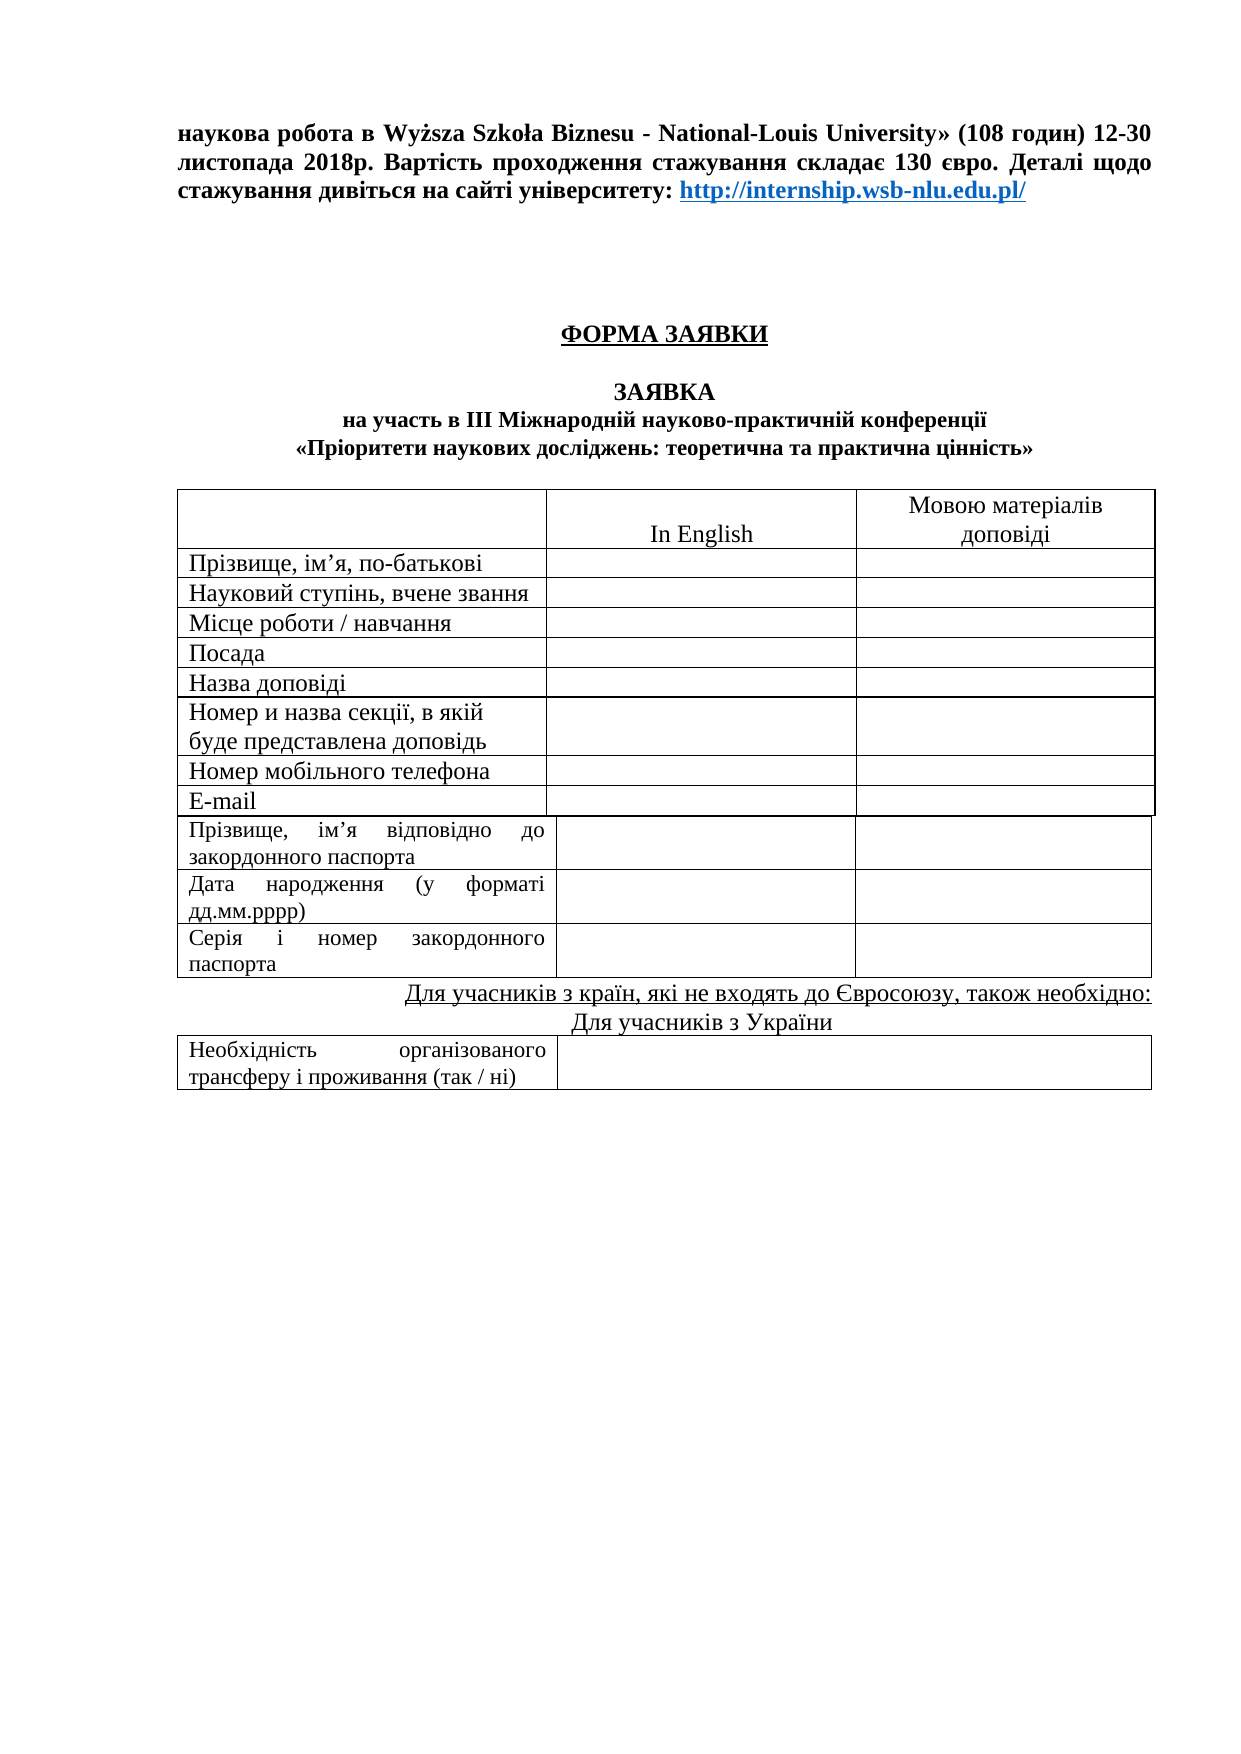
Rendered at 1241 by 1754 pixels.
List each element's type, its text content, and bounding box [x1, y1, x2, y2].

table_cell [547, 608, 856, 637]
table_cell Науковий ступінь, вчене звання [178, 578, 546, 607]
table_cell Дата народження (у форматі дд.мм.рррр) [178, 870, 556, 923]
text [177, 118, 1152, 204]
table_cell [547, 786, 856, 814]
table_cell [857, 578, 1154, 607]
table_cell [547, 668, 856, 696]
table_cell [857, 756, 1154, 785]
table_header [856, 817, 1151, 869]
table_header Мовою матеріалів доповіді [857, 490, 1154, 547]
table_cell [857, 608, 1154, 637]
table_header [558, 1036, 1151, 1089]
table_cell [856, 870, 1151, 923]
table_cell [856, 924, 1151, 977]
text ФОРМА ЗАЯВКИ [177, 319, 1152, 348]
table_cell Серія і номер закордонного паспорта [178, 924, 556, 977]
table_cell Прізвище, ім’я, по-батькові [178, 549, 546, 577]
table_cell [857, 668, 1154, 696]
table_cell Номер и назва секції, в якій буде представлена доповідь [178, 698, 546, 755]
table_cell Е-mail [178, 786, 546, 814]
table_cell Посада [178, 638, 546, 667]
table_cell Назва доповіді [178, 668, 546, 696]
table_header Прізвище, ім’я відповідно до закордонного паспорта [178, 817, 556, 869]
text Для учасників з України [177, 1007, 1152, 1035]
table_header In English [547, 490, 856, 547]
table_cell [857, 638, 1154, 667]
table_cell [547, 756, 856, 785]
table_cell [857, 549, 1154, 577]
table_cell [547, 549, 856, 577]
table_header Необхідність організованого трансферу і проживання (так / ні) [178, 1036, 557, 1089]
table_cell [547, 578, 856, 607]
table_cell [857, 786, 1154, 814]
table_cell [547, 638, 856, 667]
text «Пріоритети наукових досліджень: теоретична та практична цінність» [177, 434, 1152, 460]
table_cell Номер мобільного телефона [178, 756, 546, 785]
table_header [178, 490, 546, 547]
table_header [557, 817, 855, 869]
table_cell [557, 924, 855, 977]
table_cell [857, 698, 1154, 755]
table_cell [547, 698, 856, 755]
table_cell [557, 870, 855, 923]
text на участь в ІІІ Міжнародній науково-практичній конференції [177, 406, 1152, 432]
text ЗАЯВКА [177, 377, 1152, 406]
text Для учасників з країн, які не входять до Євросоюзу, також необхідно: [177, 978, 1152, 1007]
table_cell Місце роботи / навчання [178, 608, 546, 637]
